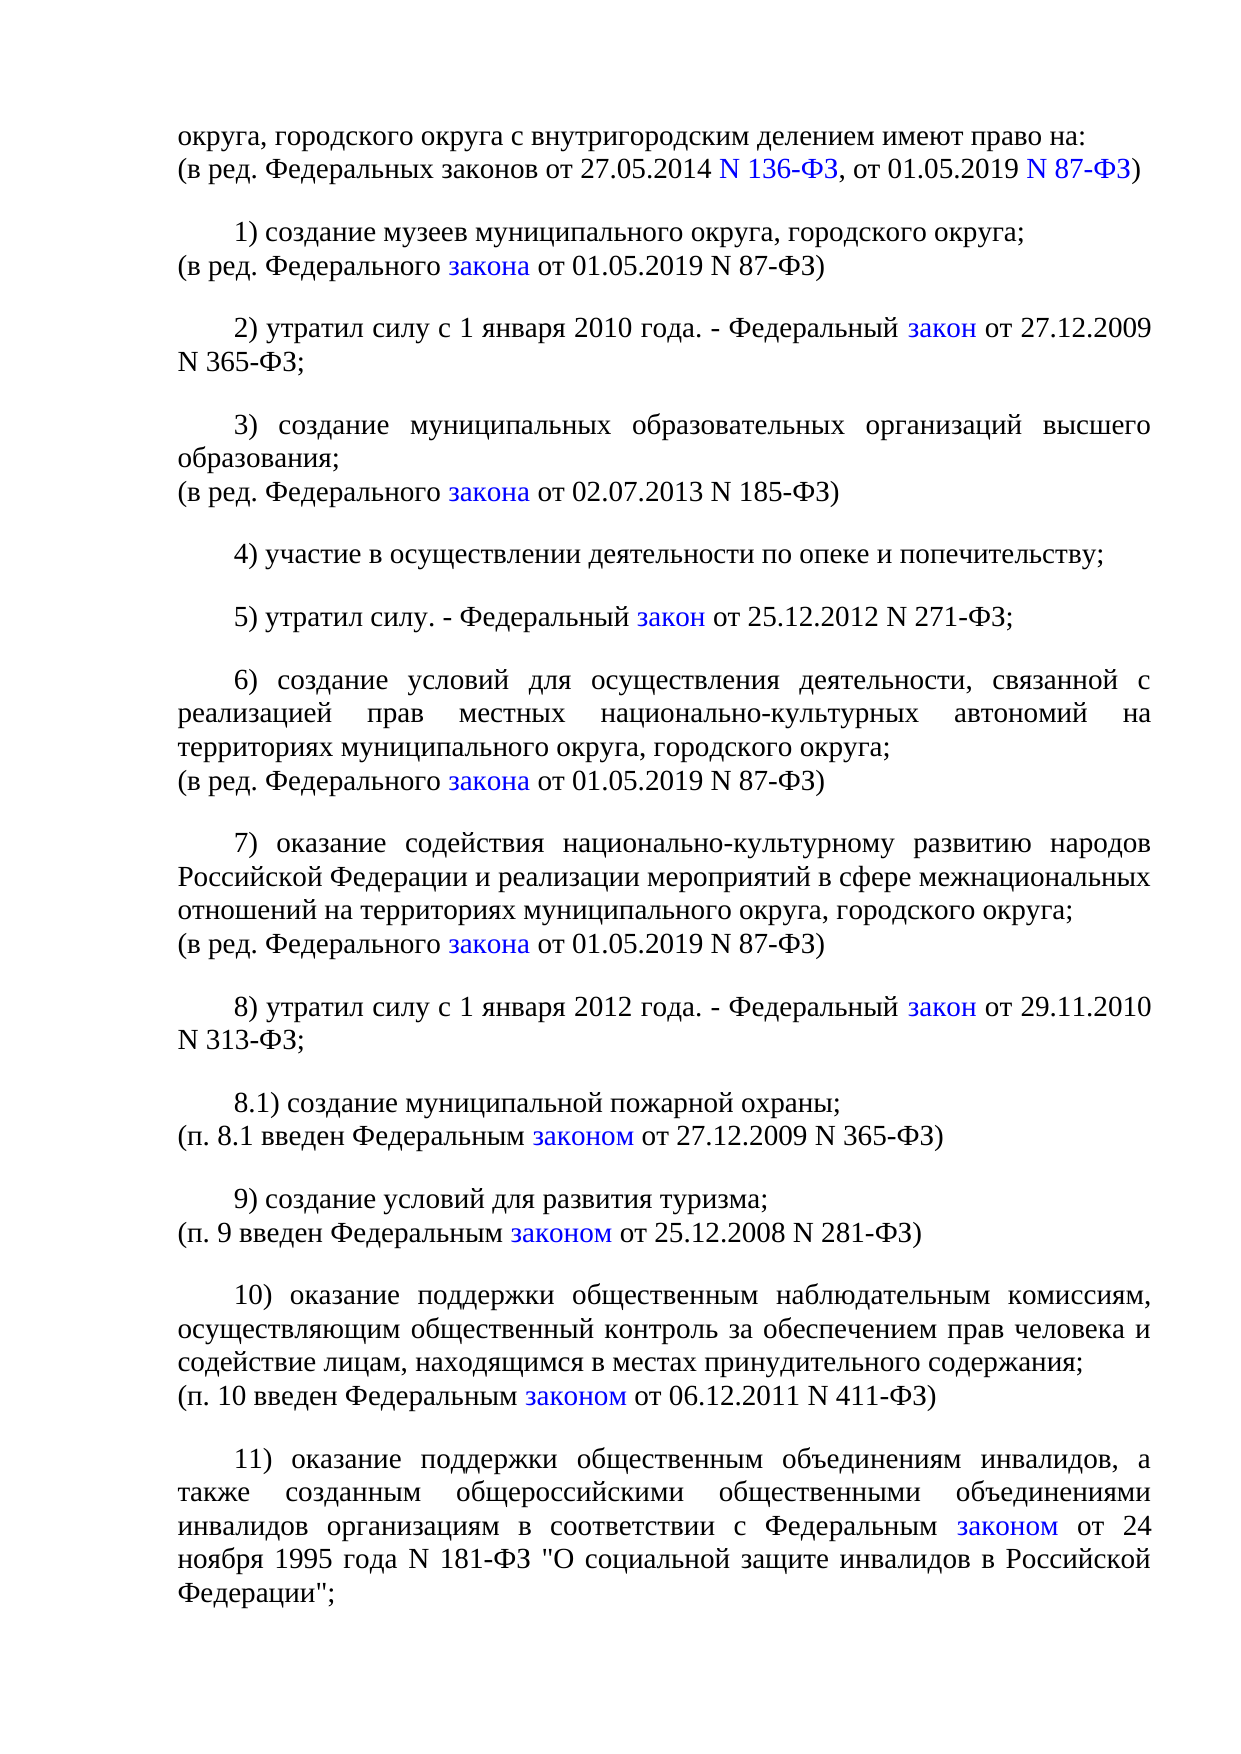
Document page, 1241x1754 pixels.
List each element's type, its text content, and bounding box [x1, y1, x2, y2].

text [177, 118, 1152, 152]
text (п. 10 введен Федеральным законом от 06.12.2011 N 411-ФЗ) [177, 1378, 1152, 1412]
text 6) создание условий для осуществления деятельности, связанной с реализацией прав местных национально-культурных автономий на территориях муниципального округа, городского округа; [177, 662, 1152, 763]
text (в ред. Федерального закона от 02.07.2013 N 185-ФЗ) [177, 474, 1152, 507]
text 11) оказание поддержки общественным объединениям инвалидов, а также созданным общероссийскими общественными объединениями инвалидов организациям в соответствии с Федеральным законом от 24 ноября 1995 года N 181-ФЗ "О социальной защите инвалидов в Российской Федерации"; [177, 1441, 1152, 1608]
text 7) оказание содействия национально-культурному развитию народов Российской Федерации и реализации мероприятий в сфере межнациональных отношений на территориях муниципального округа, городского округа; [177, 825, 1152, 926]
text (п. 9 введен Федеральным законом от 25.12.2008 N 281-ФЗ) [177, 1215, 1152, 1248]
text 4) участие в осуществлении деятельности по опеке и попечительству; [177, 537, 1152, 570]
text 8) утратил силу с 1 января 2012 года. - Федеральный закон от 29.11.2010 N 313-ФЗ; [177, 989, 1152, 1056]
text (п. 8.1 введен Федеральным законом от 27.12.2009 N 365-ФЗ) [177, 1118, 1152, 1152]
text 3) создание муниципальных образовательных организаций высшего образования; [177, 407, 1152, 474]
text (в ред. Федерального закона от 01.05.2019 N 87-ФЗ) [177, 763, 1152, 796]
text 8.1) создание муниципальной пожарной охраны; [177, 1085, 1152, 1118]
text 5) утратил силу. - Федеральный закон от 25.12.2012 N 271-ФЗ; [177, 599, 1152, 633]
text 10) оказание поддержки общественным наблюдательным комиссиям, осуществляющим общественный контроль за обеспечением прав человека и содействие лицам, находящимся в местах принудительного содержания; [177, 1277, 1152, 1378]
text 2) утратил силу с 1 января 2010 года. - Федеральный закон от 27.12.2009 N 365-ФЗ; [177, 311, 1152, 378]
text (в ред. Федерального закона от 01.05.2019 N 87-ФЗ) [177, 248, 1152, 281]
text 1) создание музеев муниципального округа, городского округа; [177, 214, 1152, 248]
text (в ред. Федеральных законов от 27.05.2014 N 136-ФЗ, от 01.05.2019 N 87-ФЗ) [177, 152, 1152, 185]
text 9) создание условий для развития туризма; [177, 1181, 1152, 1215]
text (в ред. Федерального закона от 01.05.2019 N 87-ФЗ) [177, 926, 1152, 959]
